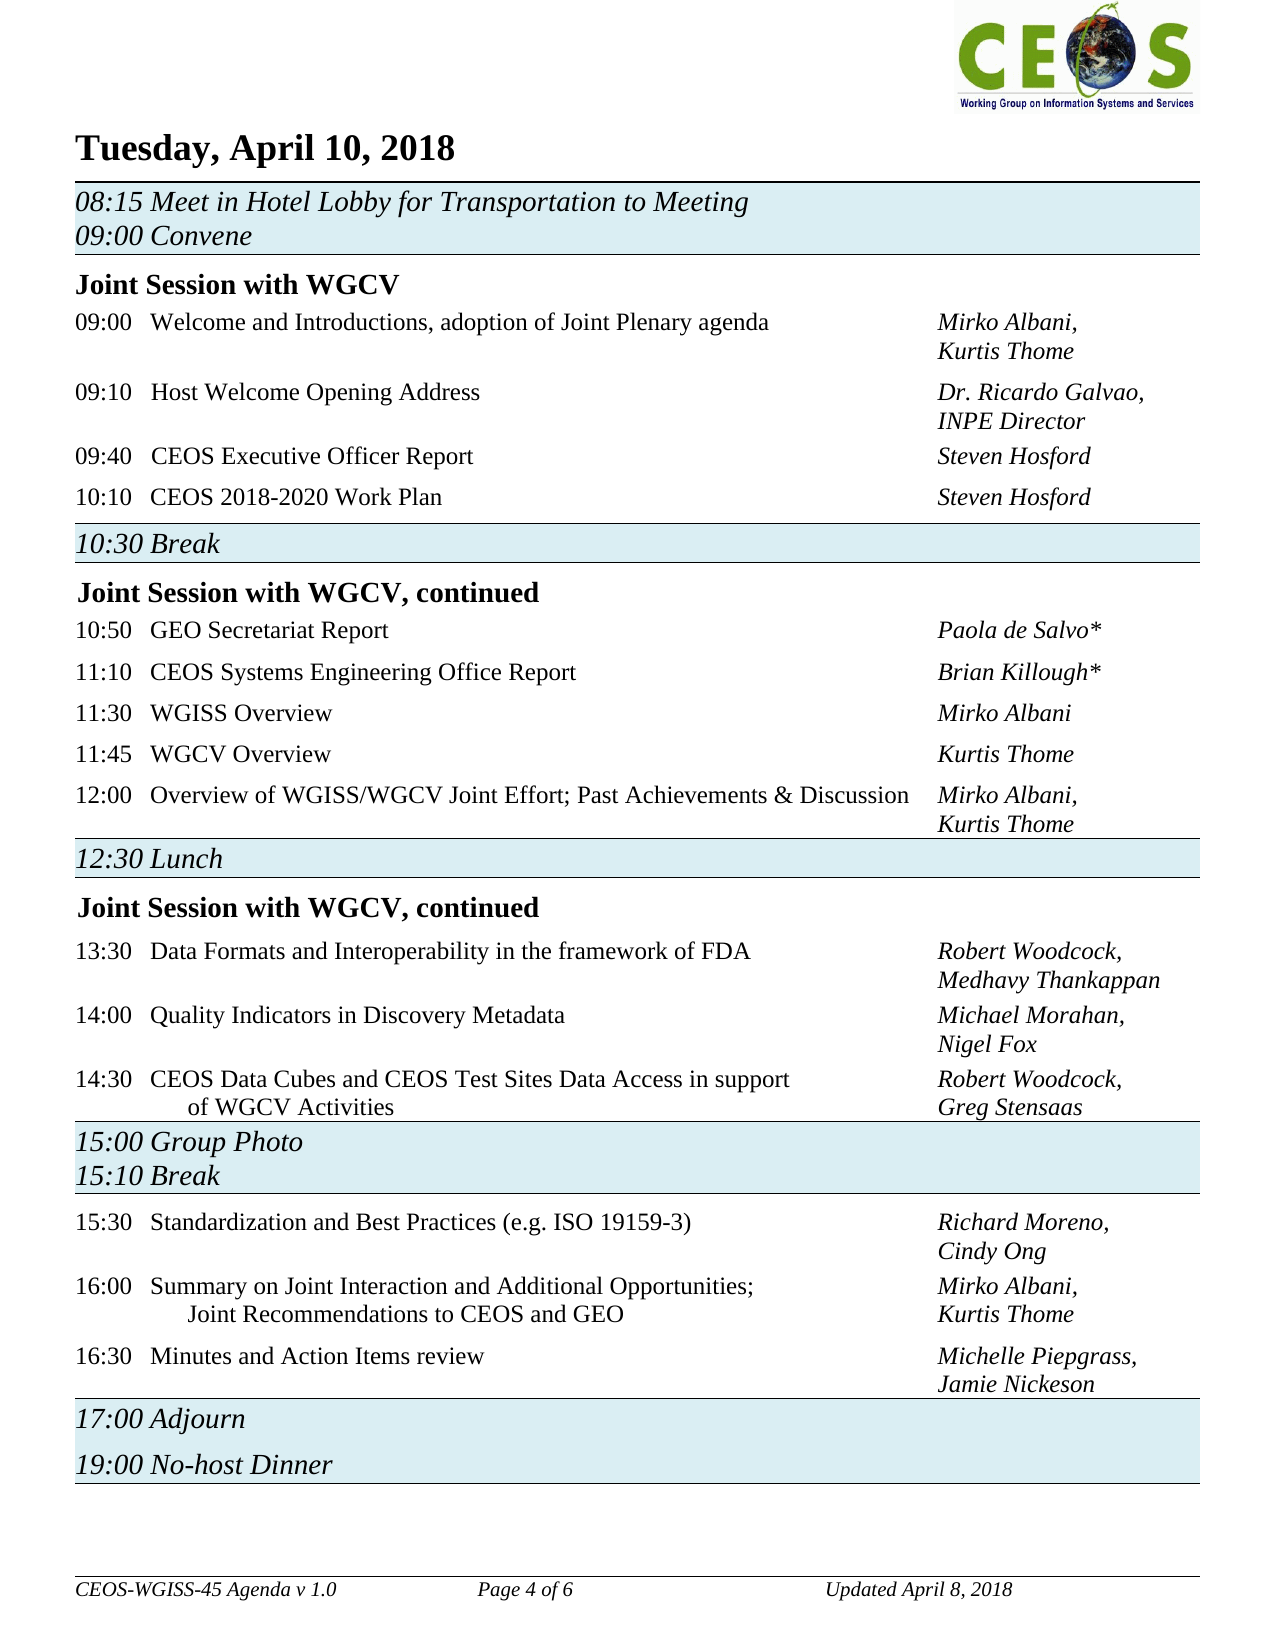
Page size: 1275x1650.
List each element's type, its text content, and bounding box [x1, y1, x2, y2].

text 16:30 Minutes and Action Items review Michelle Piepgrass, [75, 1341, 1200, 1369]
text of WGCV Activities Greg Stensaas [75, 1092, 1200, 1121]
text Joint Recommendations to CEOS and GEO Kurtis Thome [75, 1299, 1200, 1328]
text Jamie Nickeson [75, 1369, 1200, 1398]
text 14:30 CEOS Data Cubes and CEOS Test Sites Data Access in support Robert Woodcock, [75, 1064, 1200, 1092]
text Medhavy Thankappan [75, 965, 1200, 994]
text 13:30 Data Formats and Interoperability in the framework of FDA Robert Woodcock, [75, 936, 1200, 965]
text 14:00 Quality Indicators in Discovery Metadata Michael Morahan, [75, 1000, 1200, 1029]
text 09:10 Host Welcome Opening Address Dr. Ricardo Galvao, [75, 377, 1260, 406]
text 10:50 GEO Secretariat Report Paola de Salvo* [75, 615, 1200, 644]
text Joint Session with WGCV, continued [75, 576, 1200, 609]
text Nigel Fox [75, 1029, 1200, 1057]
subtitle Tuesday, April 10, 2018 [75, 126, 1219, 169]
text 09:00 Welcome and Introductions, adoption of Joint Plenary agenda Mirko Albani, [75, 307, 1260, 336]
text 15:30 Standardization and Best Practices (e.g. ISO 19159-3) Richard Moreno, [75, 1207, 1200, 1236]
subtitle 17:00 Adjourn [75, 1399, 1200, 1435]
text Kurtis Thome [75, 336, 1260, 364]
text Cindy Ong [75, 1236, 1200, 1264]
text 12:00 Overview of WGISS/WGCV Joint Effort; Past Achievements & Discussion Mirko Albani, [75, 780, 1200, 809]
subtitle 15:10 Break [75, 1155, 1200, 1193]
subtitle 08:15 Meet in Hotel Lobby for Transportation to Meeting [75, 183, 1200, 215]
text Joint Session with WGCV [75, 267, 1200, 301]
text INPE Director [75, 406, 1260, 434]
text 10:10 CEOS 2018-2020 Work Plan Steven Hosford [75, 482, 1260, 511]
subtitle 10:30 Break [75, 524, 1200, 562]
text 09:40 CEOS Executive Officer Report Steven Hosford [75, 441, 1260, 469]
text 11:30 WGISS Overview Mirko Albani [75, 698, 1200, 727]
picture [954, 0, 1200, 114]
text Joint Session with WGCV, continued [75, 890, 1200, 924]
text 11:45 WGCV Overview Kurtis Thome [75, 739, 1200, 768]
subtitle 12:30 Lunch [75, 839, 1200, 877]
text 16:00 Summary on Joint Interaction and Additional Opportunities; Mirko Albani, [75, 1271, 1200, 1299]
subtitle 15:00 Group Photo [75, 1122, 1200, 1155]
subtitle 09:00 Convene [75, 215, 1200, 254]
subtitle 19:00 No-host Dinner [75, 1444, 1200, 1483]
text 11:10 CEOS Systems Engineering Office Report Brian Killough* [75, 657, 1200, 685]
text Kurtis Thome [75, 809, 1200, 838]
